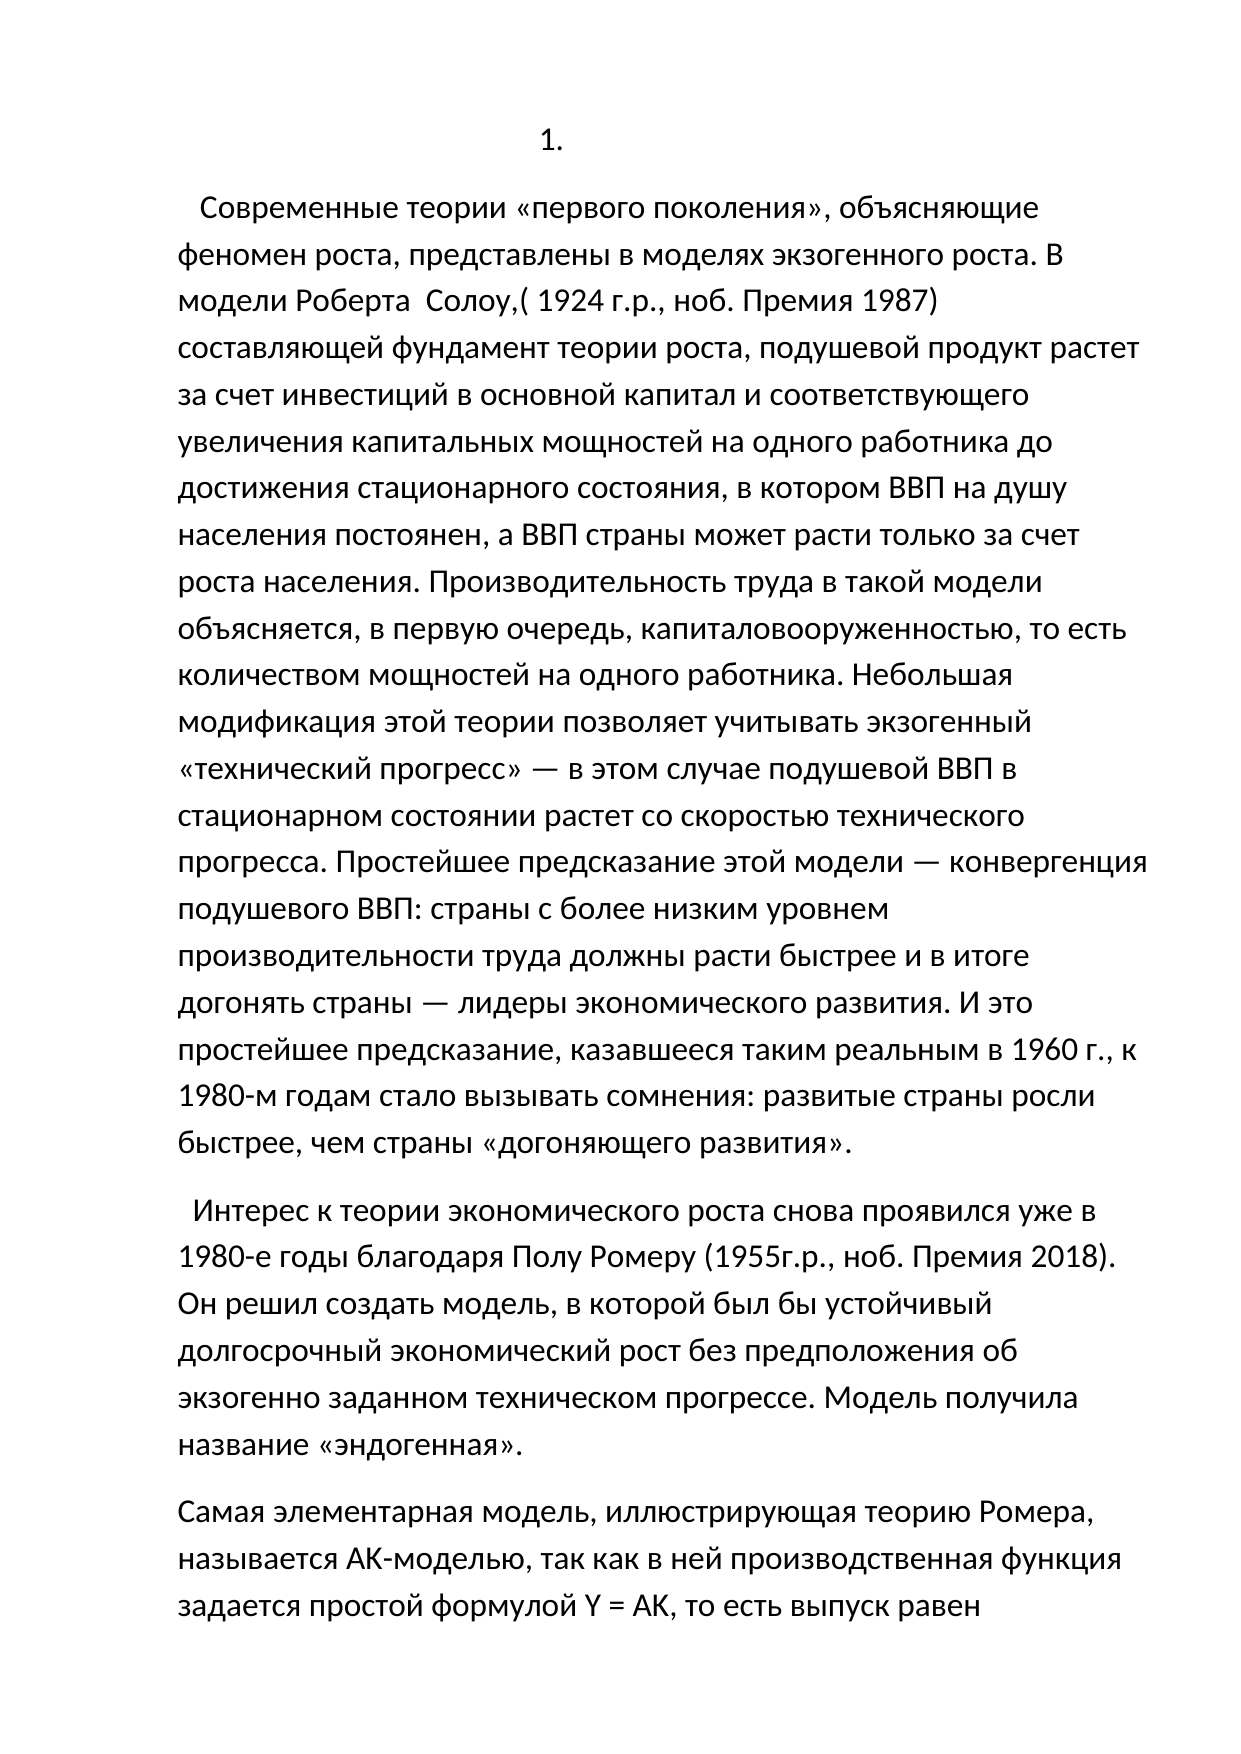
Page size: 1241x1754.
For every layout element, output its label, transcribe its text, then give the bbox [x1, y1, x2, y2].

text Современные теории «первого поколения», объясняющие феномен роста, представлены в моделях экзогенного роста. В модели Роберта Солоу,( 1924 г.р., ноб. Премия 1987) составляющей фундамент теории роста, подушевой продукт растет за счет инвестиций в основной капитал и соответствующего увеличения капитальных мощностей на одного работника до достижения стационарного состояния, в котором ВВП на душу населения постоянен, а ВВП страны может расти только за счет роста населения. Производительность труда в такой модели объясняется, в первую очередь, капиталовооруженностью, то есть количеством мощностей на одного работника. Небольшая модификация этой теории позволяет учитывать экзогенный «технический прогресс» — в этом случае подушевой ВВП в стационарном состоянии растет со скоростью технического прогресса. Простейшее предсказание этой модели — конвергенция подушевого ВВП: страны с более низким уровнем производительности труда должны расти быстрее и в итоге догонять страны — лидеры экономического развития. И это простейшее предсказание, казавшееся таким реальным в 1960 г., к 1980-м годам стало вызывать сомнения: развитые страны росли быстрее, чем страны «догоняющего развития». [177, 186, 1152, 1162]
text 1. [177, 118, 1152, 159]
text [177, 1490, 1152, 1624]
text Интерес к теории экономического роста снова проявился уже в 1980-е годы благодаря Полу Ромеру (1955г.р., ноб. Премия 2018). Он решил создать модель, в которой был бы устойчивый долгосрочный экономический рост без предположения об экзогенно заданном техническом прогрессе. Модель получила название «эндогенная». [177, 1189, 1152, 1463]
